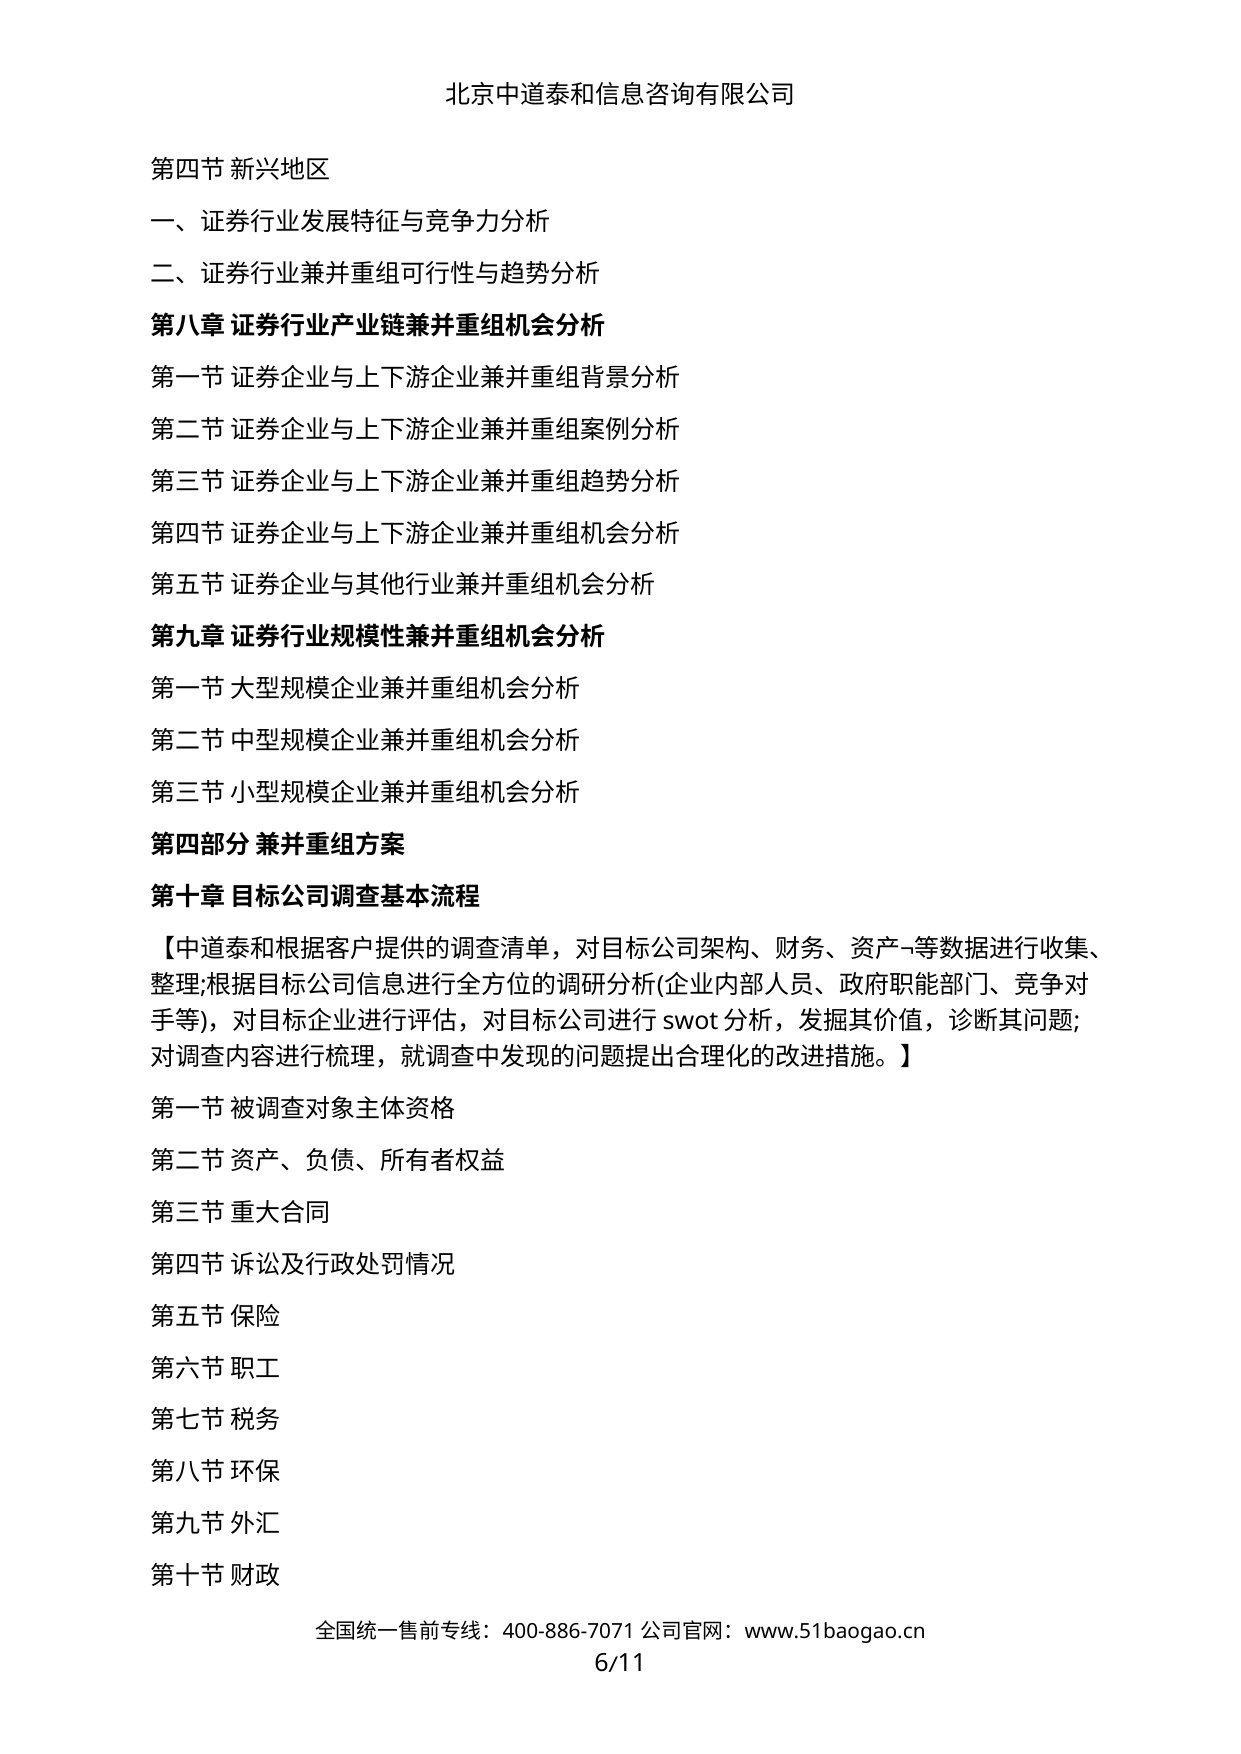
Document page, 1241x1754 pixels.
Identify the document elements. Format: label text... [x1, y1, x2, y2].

text 【中道泰和根据客户提供的调查清单，对目标公司架构、财务、资产¬等数据进行收集、整理;根据目标公司信息进行全方位的调研分析(企业内部人员、政府职能部门、竞争对手等)，对目标企业进行评估，对目标公司进行swot分析，发掘其价值，诊断其问题;对调查内容进行梳理，就调查中发现的问题提出合理化的改进措施。】 [150, 928, 1090, 1073]
text 第三节 重大合同 [150, 1192, 1090, 1229]
text 第八章 证券行业产业链兼并重组机会分析 [150, 306, 1090, 342]
text 一、证券行业发展特征与竞争力分析 [150, 202, 1090, 238]
text 第一节 证券企业与上下游企业兼并重组背景分析 [150, 357, 1090, 394]
text 第五节 保险 [150, 1296, 1090, 1332]
text 第二节 中型规模企业兼并重组机会分析 [150, 721, 1090, 757]
text 第四节 证券企业与上下游企业兼并重组机会分析 [150, 513, 1090, 549]
text 第四节 诉讼及行政处罚情况 [150, 1244, 1090, 1281]
text 第四节 新兴地区 [150, 150, 1090, 186]
text 第十章 目标公司调查基本流程 [150, 876, 1090, 912]
text 第二节 资产、负债、所有者权益 [150, 1141, 1090, 1177]
text 第三节 证券企业与上下游企业兼并重组趋势分析 [150, 461, 1090, 497]
text 第一节 大型规模企业兼并重组机会分析 [150, 669, 1090, 705]
text 二、证券行业兼并重组可行性与趋势分析 [150, 254, 1090, 290]
text 第九章 证券行业规模性兼并重组机会分析 [150, 617, 1090, 653]
text 第七节 税务 [150, 1400, 1090, 1436]
text 第一节 被调查对象主体资格 [150, 1089, 1090, 1125]
text 第九节 外汇 [150, 1504, 1090, 1540]
text 第三节 小型规模企业兼并重组机会分析 [150, 772, 1090, 809]
text 第二节 证券企业与上下游企业兼并重组案例分析 [150, 409, 1090, 446]
text 第六节 职工 [150, 1348, 1090, 1384]
text 第十节 财政 [150, 1556, 1090, 1592]
text 第四部分 兼并重组方案 [150, 824, 1090, 861]
text 第八节 环保 [150, 1452, 1090, 1488]
text 第五节 证券企业与其他行业兼并重组机会分析 [150, 565, 1090, 601]
